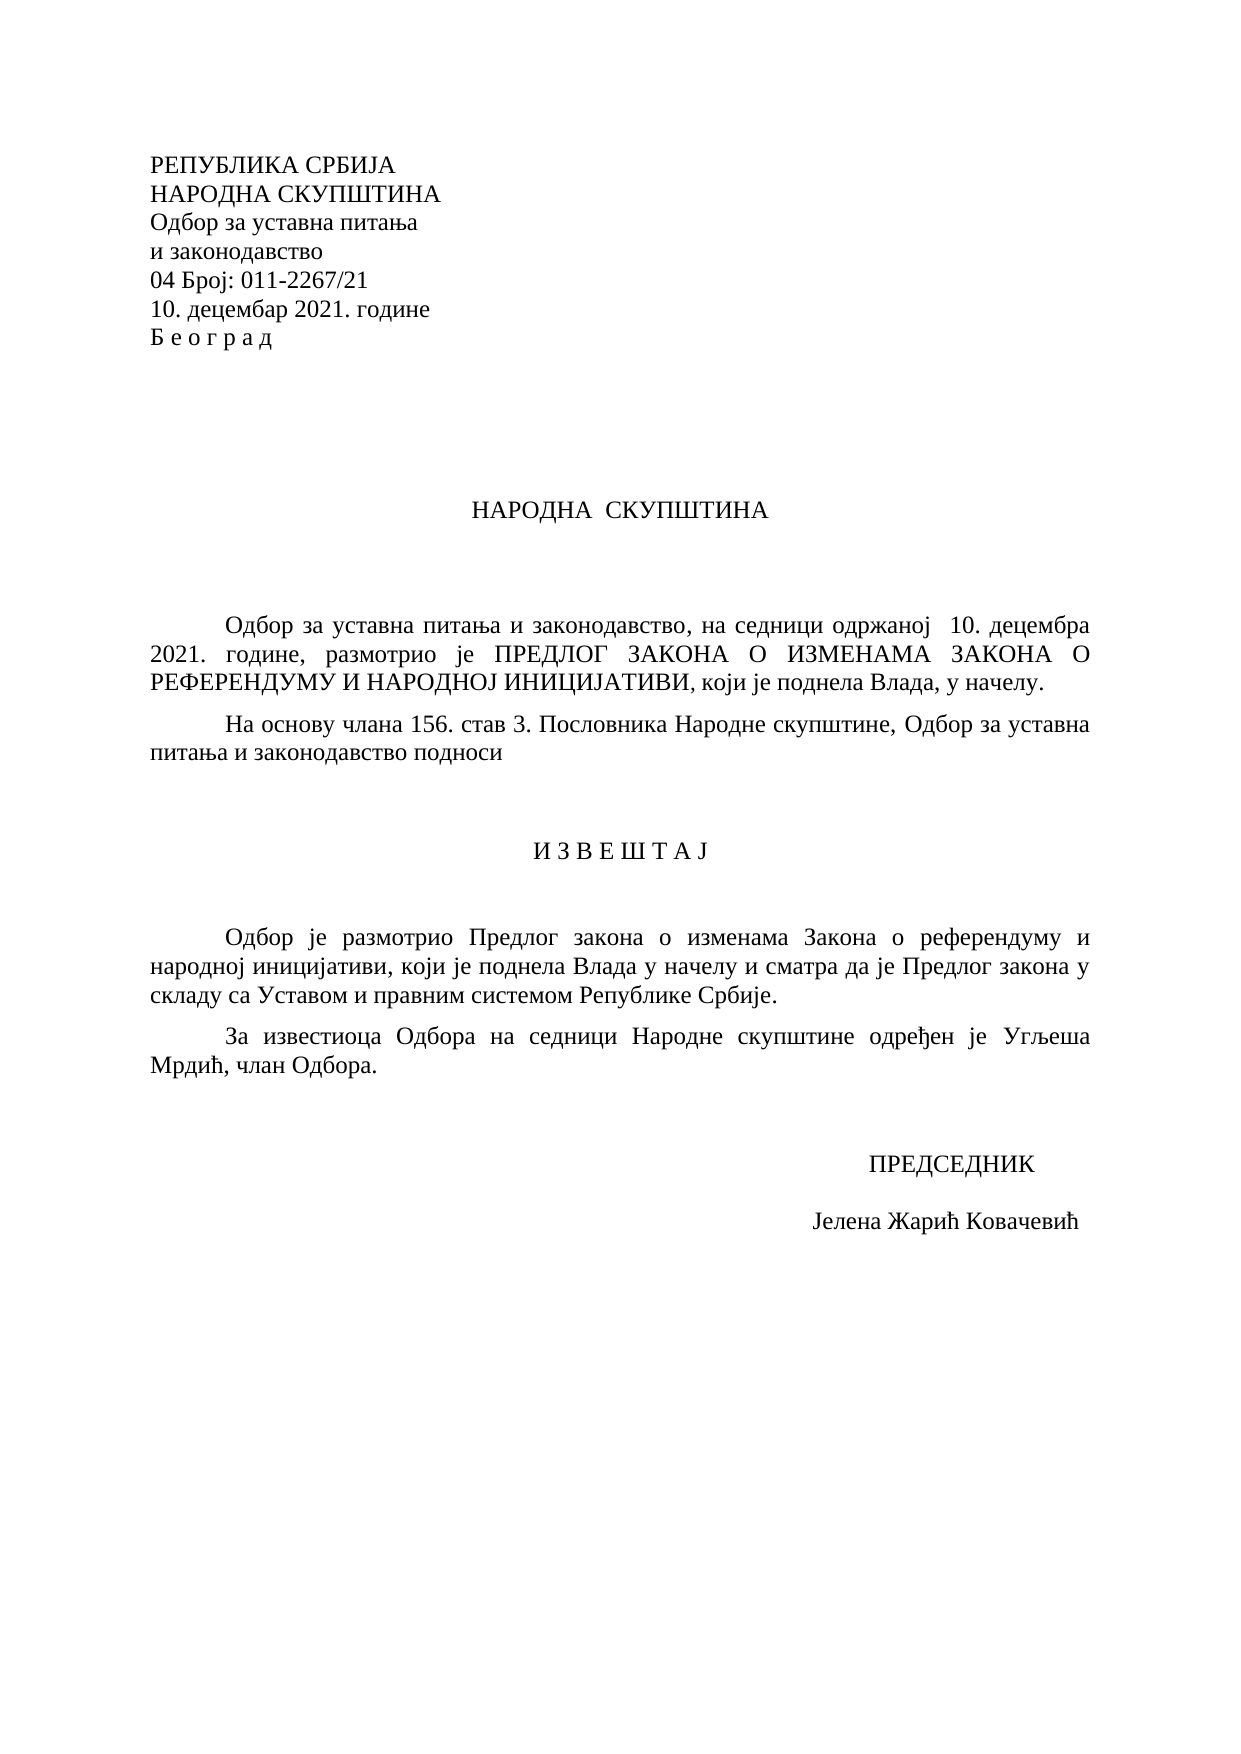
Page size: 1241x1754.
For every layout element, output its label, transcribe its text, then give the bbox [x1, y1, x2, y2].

text 04 Број: 011-2267/21 [150, 265, 1090, 294]
text На основу члана 156. став 3. Пословника Народне скупштине, Одбор за уставна питања и законодавство подноси [150, 709, 1090, 766]
text Одбор је размотрио Предлог закона о изменама Закона о референдуму и народној иницијативи, који је поднела Влада у начелу и сматра да је Предлог закона у складу са Уставом и правним системом Републике Србије. [150, 922, 1090, 1009]
text И З В Е Ш Т А Ј [150, 836, 1090, 865]
text Јелена Жарић Ковачевић [150, 1206, 1090, 1235]
text НАРОДНА СКУПШТИНА [150, 179, 1090, 207]
text РЕПУБЛИКА СРБИЈА [150, 150, 1090, 179]
text Б е о г р а д [150, 322, 1090, 351]
text НАРОДНА СКУПШТИНА [150, 495, 1090, 524]
text Одбор за уставна питања и законодавство, на седници одржаној 10. децембра 2021. године, размотрио је ПРЕДЛОГ ЗАКОНА О ИЗМЕНАМА ЗАКОНА О РЕФЕРЕНДУМУ И НАРОДНОЈ ИНИЦИЈАТИВИ, који је поднела Влада, у начелу. [150, 610, 1090, 696]
text и законодавство [150, 236, 1090, 265]
text За известиоца Одбора на седници Народне скупштине одређен је Угљеша Мрдић, члан Одбора. [150, 1021, 1090, 1079]
text Одбор за уставна питања [150, 207, 1090, 236]
text 10. децембар 2021. године [150, 294, 1090, 322]
text ПРЕДСЕДНИК [150, 1149, 1090, 1177]
